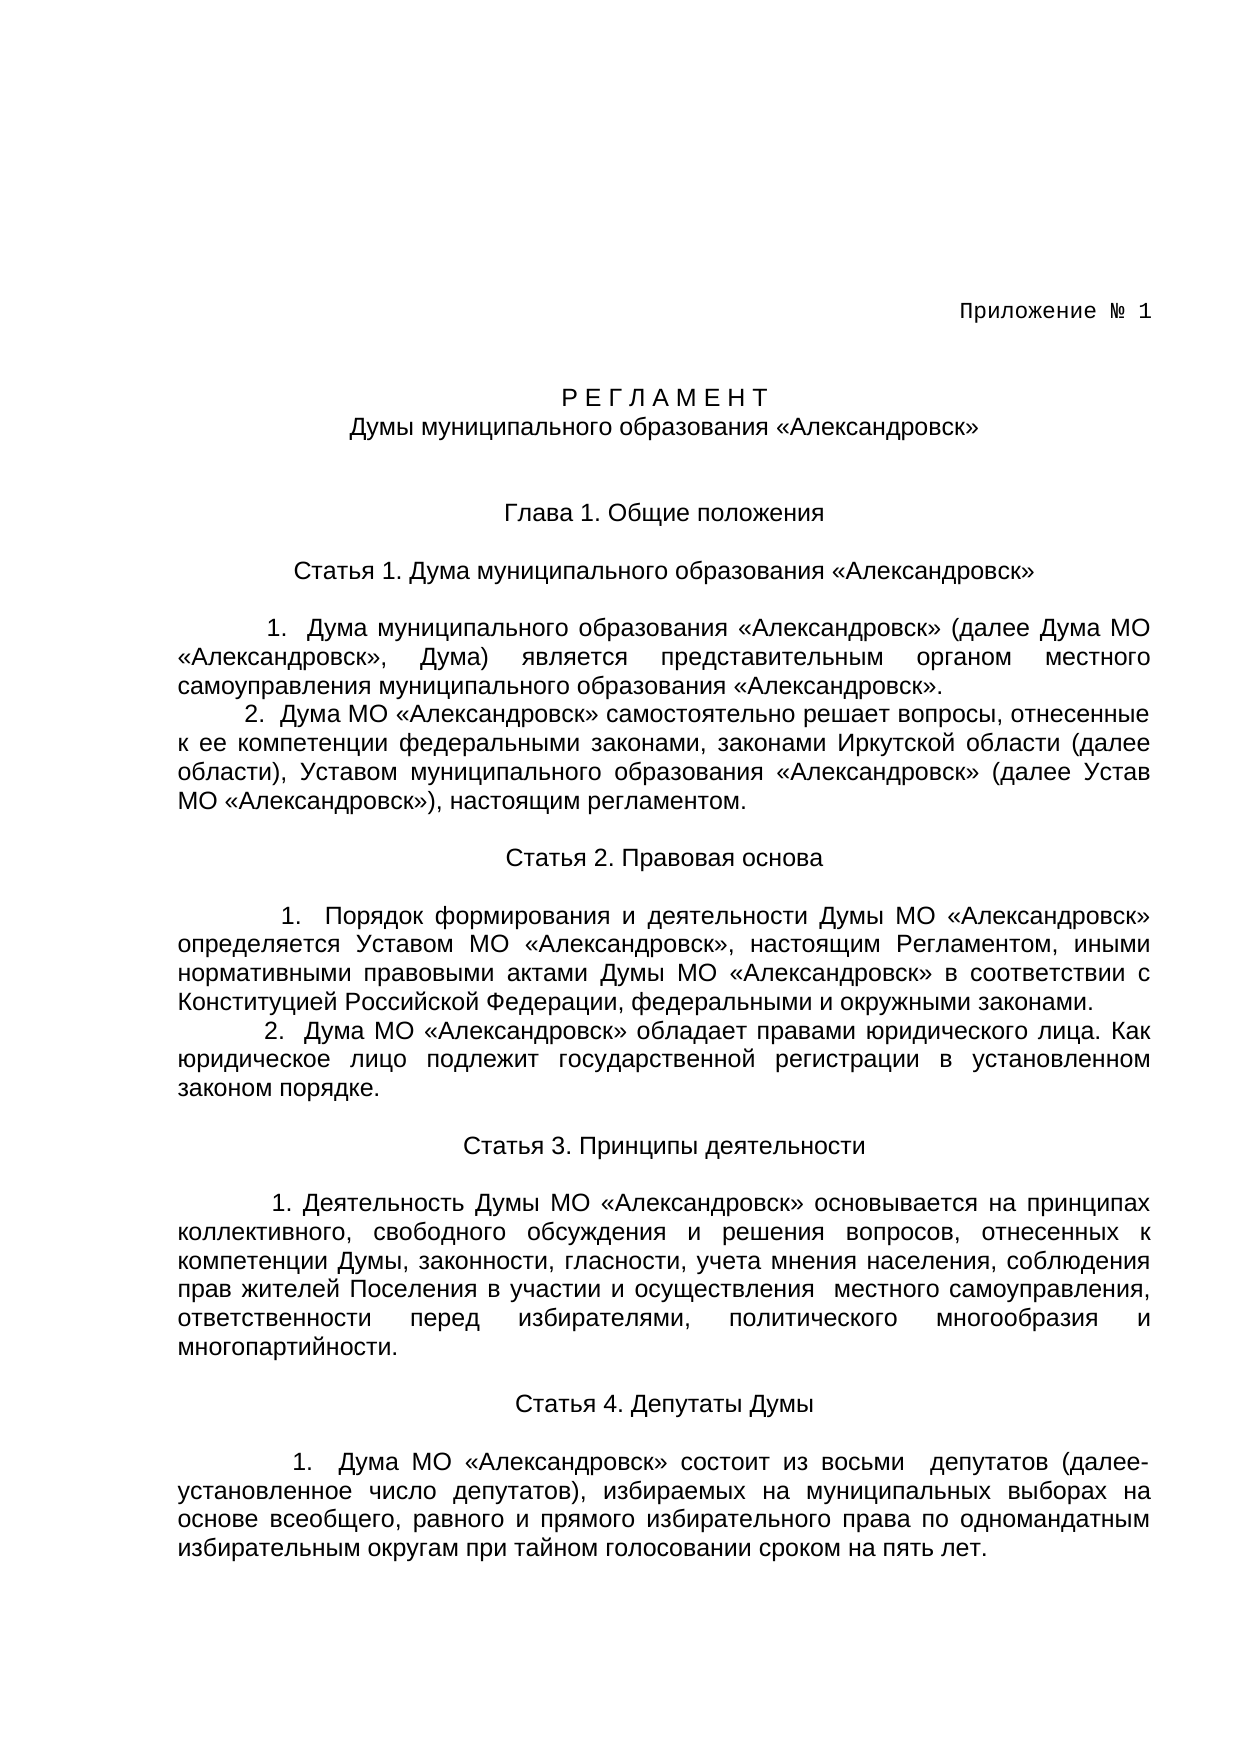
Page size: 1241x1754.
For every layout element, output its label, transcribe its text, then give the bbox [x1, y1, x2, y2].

text Думы муниципального образования «Александровск» [177, 412, 1152, 441]
text 1. Деятельность Думы МО «Александровск» основывается на принципах коллективного, свободного обсуждения и решения вопросов, отнесенных к компетенции Думы, законности, гласности, учета мнения населения, соблюдения прав жителей Поселения в участии и осуществления местного самоуправления, ответственности перед избирателями, политического многообразия и многопартийности. [177, 1188, 1152, 1361]
text 1. Дума МО «Александровск» состоит из восьми депутатов (далее- установленное число депутатов), избираемых на муниципальных выборах на основе всеобщего, равного и прямого избирательного права по одномандатным избирательным округам при тайном голосовании сроком на пять лет. [177, 1447, 1152, 1562]
text 1. Порядок формирования и деятельности Думы МО «Александровск» определяется Уставом МО «Александровск», настоящим Регламентом, иными нормативными правовыми актами Думы МО «Александровск» в соответствии с Конституцией Российской Федерации, федеральными и окружными законами. [177, 901, 1152, 1016]
text Статья 2. Правовая основа [177, 843, 1152, 872]
text Глава 1. Общие положения [177, 498, 1152, 527]
text 2. Дума МО «Александровск» обладает правами юридического лица. Как юридическое лицо подлежит государственной регистрации в установленном законом порядке. [177, 1016, 1152, 1102]
text Приложение № 1 [177, 300, 1152, 326]
text Статья 4. Депутаты Думы [177, 1389, 1152, 1418]
text 2. Дума МО «Александровск» самостоятельно решает вопросы, отнесенные к ее компетенции федеральными законами, законами Иркутской области (далее области), Уставом муниципального образования «Александровск» (далее Устав МО «Александровск»), настоящим регламентом. [177, 699, 1152, 814]
text Р Е Г Л А М Е Н Т [177, 383, 1152, 412]
text Статья 1. Дума муниципального образования «Александровск» [177, 556, 1152, 584]
text Статья 3. Принципы деятельности [177, 1131, 1152, 1159]
text 1. Дума муниципального образования «Александровск» (далее Дума МО «Александровск», Дума) является представительным органом местного самоуправления муниципального образования «Александровск». [177, 613, 1152, 699]
